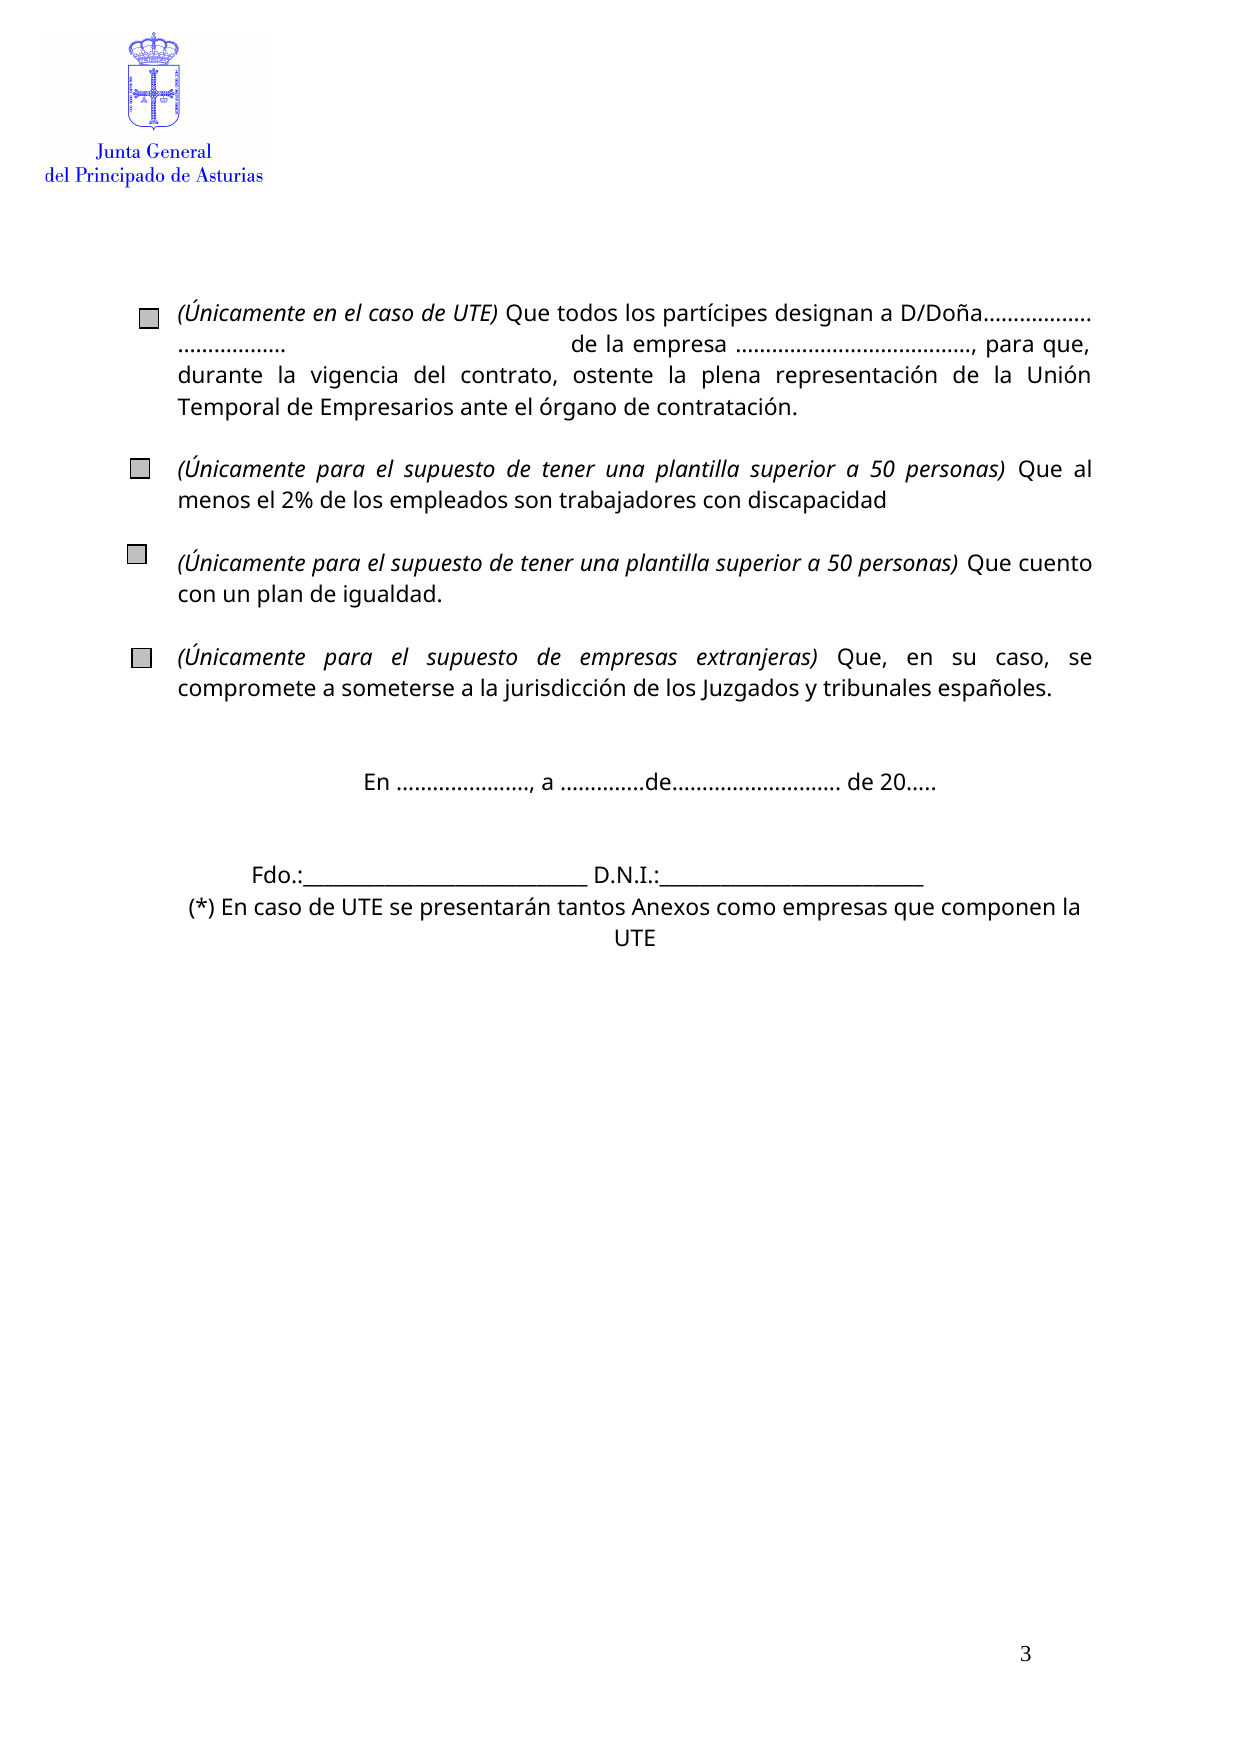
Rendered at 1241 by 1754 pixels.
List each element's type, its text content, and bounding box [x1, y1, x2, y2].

text (Únicamente en el caso de UTE) Que todos los partícipes designan a D/Doña…….………..……………… de la empresa …………………………………, para que, durante la vigencia del contrato, ostente la plena representación de la Unión Temporal de Empresarios ante el órgano de contratación. [177, 297, 1092, 422]
text (Únicamente para el supuesto de tener una plantilla superior a 50 personas) Que cuento con un plan de igualdad. [177, 547, 1092, 609]
text (Únicamente para el supuesto de tener una plantilla superior a 50 personas) Que al menos el 2% de los empleados son trabajadores con discapacidad [177, 453, 1092, 516]
text En …………………., a …………..de………………………. de 20….. [177, 766, 1048, 797]
text (Únicamente para el supuesto de empresas extranjeras) Que, en su caso, se compromete a someterse a la jurisdicción de los Juzgados y tribunales españoles. [177, 641, 1092, 703]
text Fdo.:____________________________ D.N.I.:__________________________ [177, 859, 1092, 891]
text (*) En caso de UTE se presentarán tantos Anexos como empresas que componen la UTE [177, 891, 1092, 953]
picture [45, 32, 269, 192]
